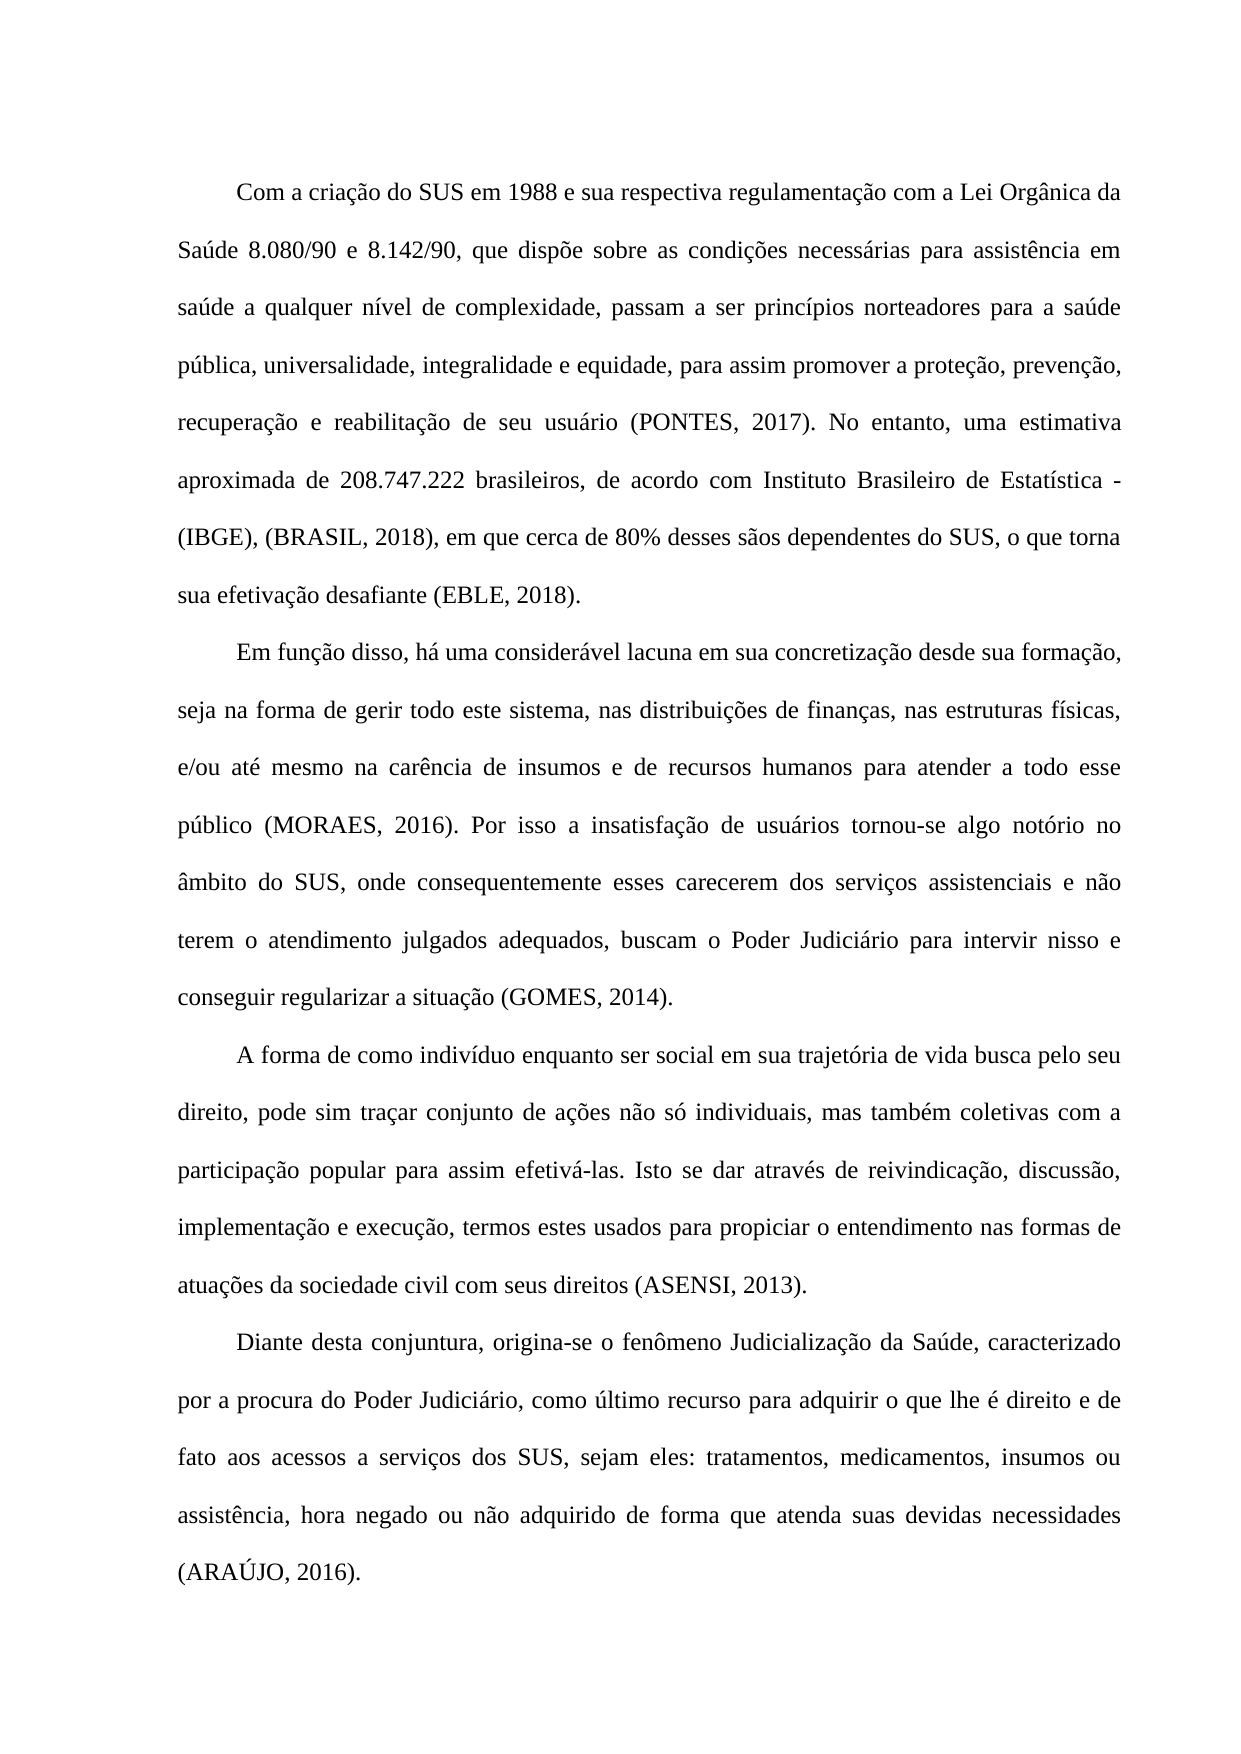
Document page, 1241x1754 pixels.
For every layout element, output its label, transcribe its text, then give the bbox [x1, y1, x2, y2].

list Com a criação do SUS em 1988 e sua respectiva regulamentação com a Lei Orgânica da Saúde 8.080/90 e 8.142/90, que dispõe sobre as condições necessárias para assistência em saúde a qualquer nível de complexidade, passam a ser princípios norteadores para a saúde pública, universalidade, integralidade e equidade, para assim promover a proteção, prevenção, recuperação e reabilitação de seu usuário (PONTES, 2017). No entanto, uma estimativa aproximada de 208.747.222 brasileiros, de acordo com Instituto Brasileiro de Estatística - (IBGE), (BRASIL, 2018), em que cerca de 80% desses sãos dependentes do SUS, o que torna sua efetivação desafiante (EBLE, 2018). [177, 177, 1122, 608]
list A forma de como indivíduo enquanto ser social em sua trajetória de vida busca pelo seu direito, pode sim traçar conjunto de ações não só individuais, mas também coletivas com a participação popular para assim efetivá-las. Isto se dar através de reivindicação, discussão, implementação e execução, termos estes usados para propiciar o entendimento nas formas de atuações da sociedade civil com seus direitos (ASENSI, 2013). [177, 1040, 1122, 1298]
list Diante desta conjuntura, origina-se o fenômeno Judicialização da Saúde, caracterizado por a procura do Poder Judiciário, como último recurso para adquirir o que lhe é direito e de fato aos acessos a serviços dos SUS, sejam eles: tratamentos, medicamentos, insumos ou assistência, hora negado ou não adquirido de forma que atenda suas devidas necessidades (ARAÚJO, 2016). [177, 1327, 1122, 1586]
list Em função disso, há uma considerável lacuna em sua concretização desde sua formação, seja na forma de gerir todo este sistema, nas distribuições de finanças, nas estruturas físicas, e/ou até mesmo na carência de insumos e de recursos humanos para atender a todo esse público (MORAES, 2016). Por isso a insatisfação de usuários tornou-se algo notório no âmbito do SUS, onde consequentemente esses carecerem dos serviços assistenciais e não terem o atendimento julgados adequados, buscam o Poder Judiciário para intervir nisso e conseguir regularizar a situação (GOMES, 2014). [177, 637, 1122, 1011]
